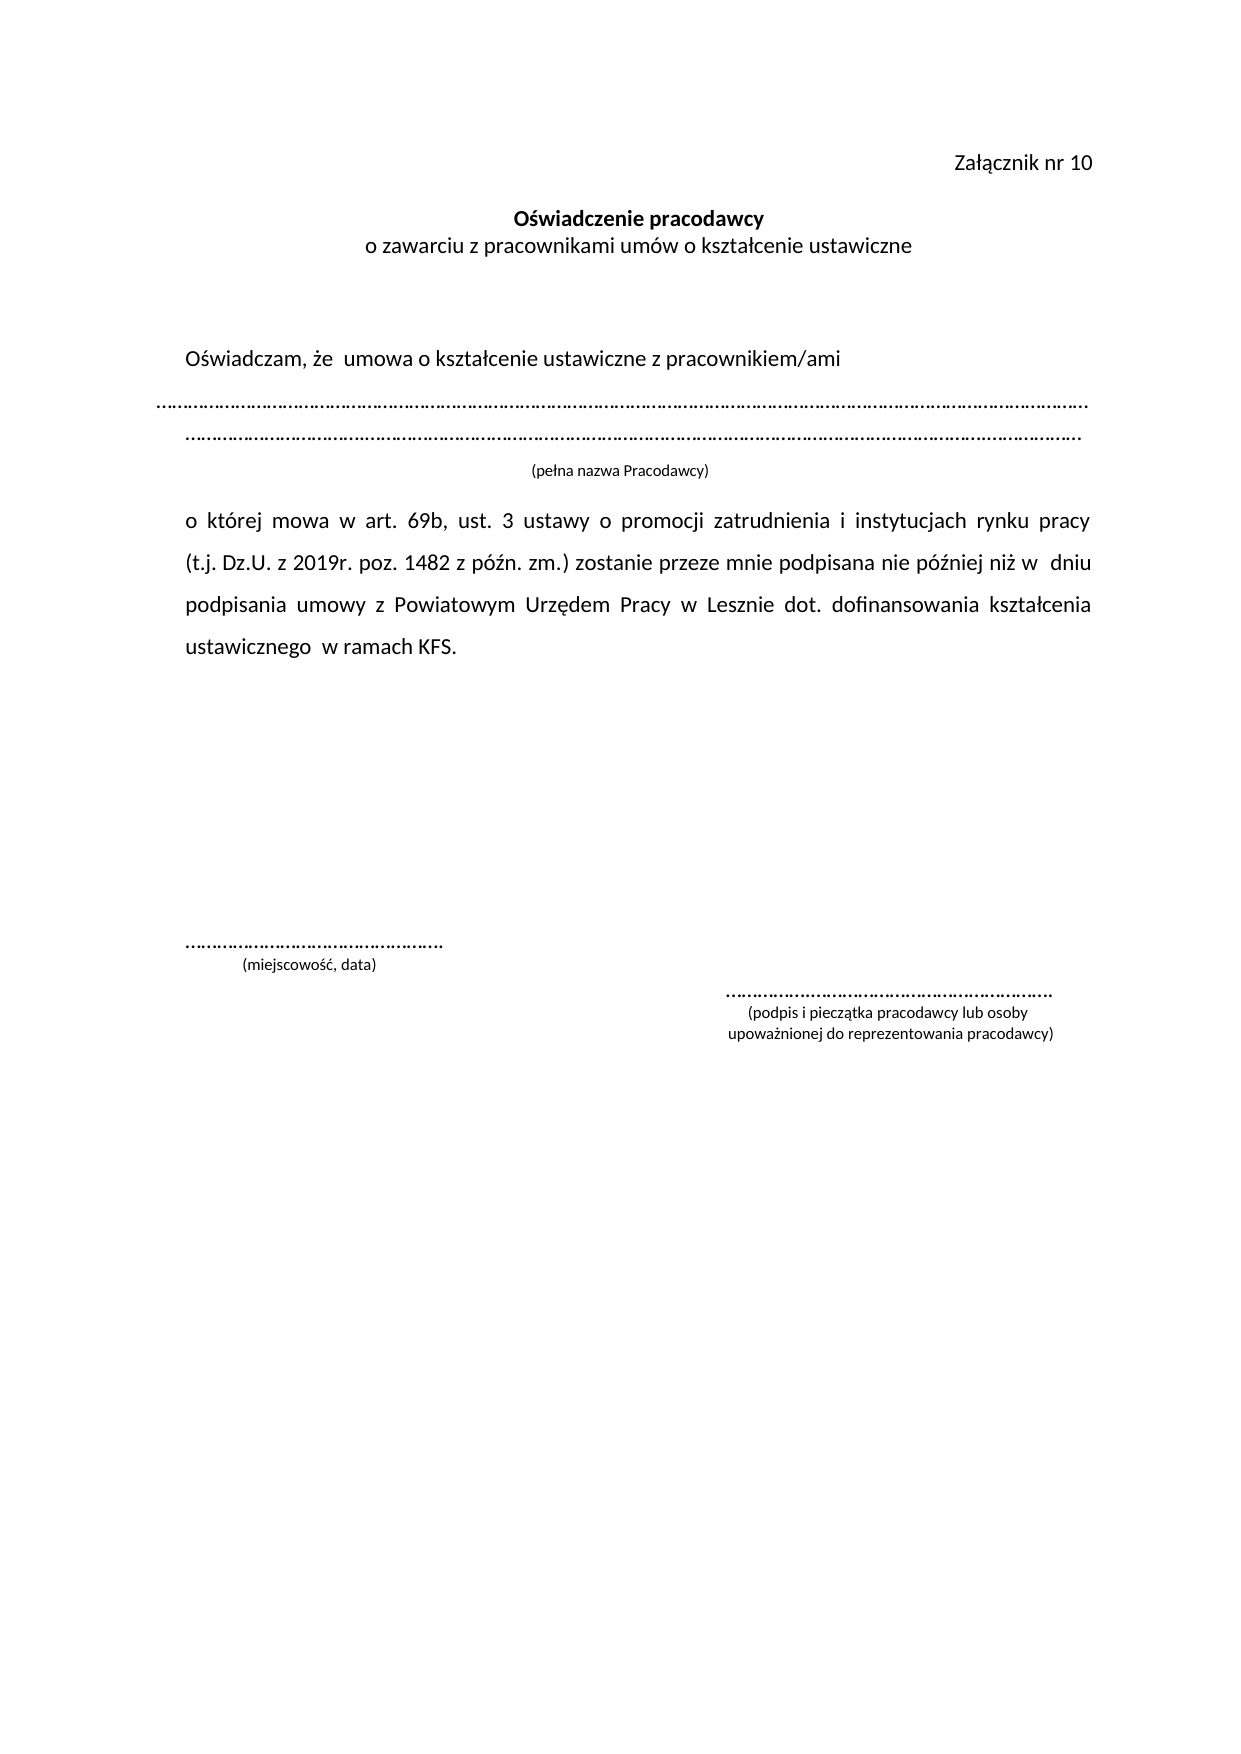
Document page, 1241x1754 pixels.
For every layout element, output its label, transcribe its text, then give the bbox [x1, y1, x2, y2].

text …………………………….……………………………………………………………………………………………………….……………… [185, 418, 1093, 446]
text upoważnionej do reprezentowania pracodawcy) [148, 1023, 1093, 1043]
text Oświadczam, że umowa o kształcenie ustawiczne z pracownikiem/ami [185, 344, 1093, 372]
text (miejscowość, data) [185, 954, 1093, 975]
text (podpis i pieczątka pracodawcy lub osoby [221, 1003, 1093, 1023]
text o zawarciu z pracownikami umów o kształcenie ustawiczne [185, 232, 1093, 260]
text Załącznik nr 10 [185, 148, 1093, 176]
text …………………………………………………………………………………………………………………………………………………………… [148, 386, 1093, 414]
text …………….………………………………………. [185, 975, 1093, 1003]
text Oświadczenie pracodawcy [185, 204, 1093, 232]
text o której mowa w art. 69b, ust. 3 ustawy o promocji zatrudnienia i instytucjach rynku pracy (t.j. Dz.U. z 2019r. poz. 1482 z późn. zm.) zostanie przeze mnie podpisana nie później niż w dniu podpisania umowy z Powiatowym Urzędem Pracy w Lesznie dot. dofinansowania kształcenia ustawicznego w ramach KFS. [185, 507, 1093, 661]
text (pełna nazwa Pracodawcy) [148, 460, 1093, 480]
text …………………………………………. [185, 926, 1093, 954]
